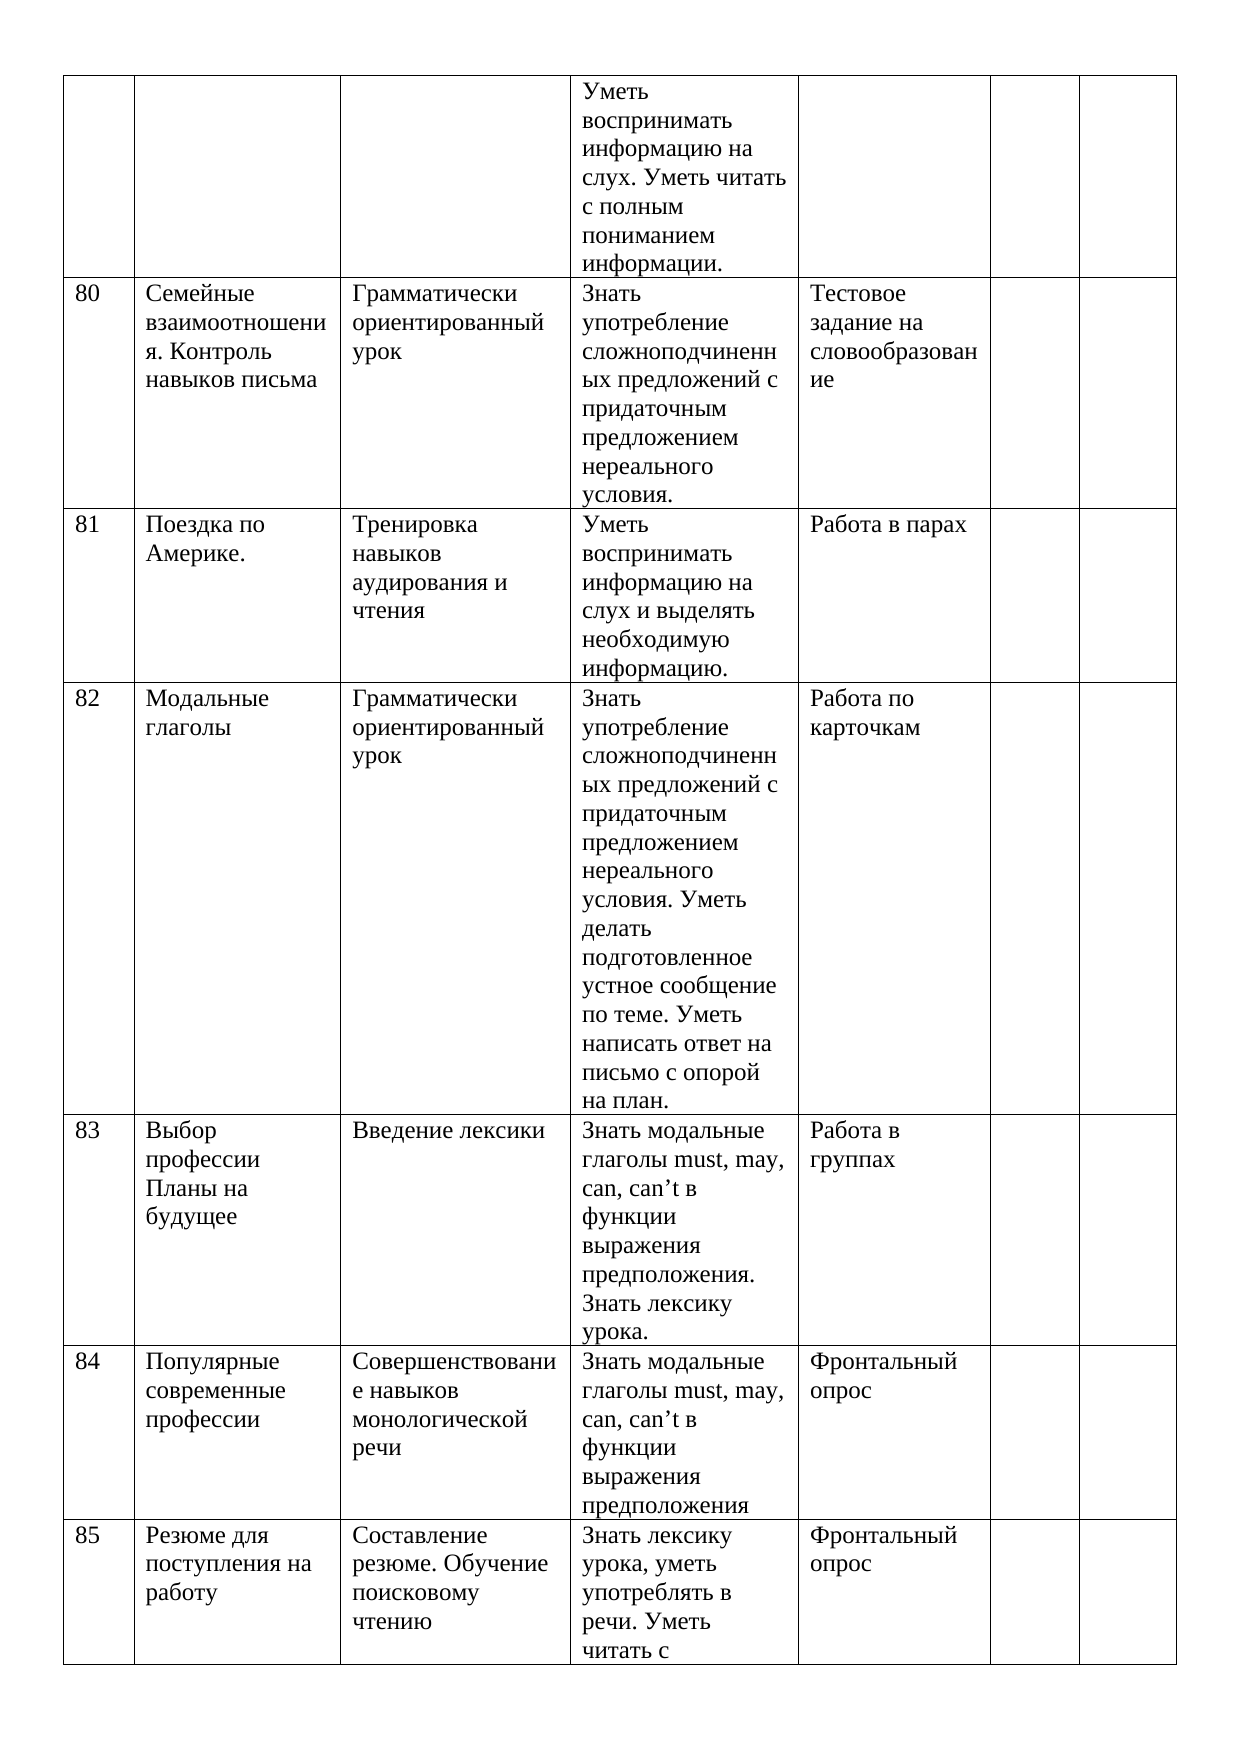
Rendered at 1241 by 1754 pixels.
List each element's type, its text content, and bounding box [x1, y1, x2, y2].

table_cell Тестовое задание на словообразование [799, 278, 990, 508]
table_cell Выбор профессии Планы на будущее [135, 1115, 340, 1345]
table_cell [991, 1520, 1079, 1663]
table_cell 85 [64, 1520, 134, 1663]
table_cell 84 [64, 1346, 134, 1519]
table_cell [991, 278, 1079, 508]
table_cell 81 [64, 509, 134, 682]
table_cell [1080, 1520, 1176, 1663]
table_cell [1080, 1346, 1176, 1519]
table_cell Знать модальные глаголы must, may, can, can’t в функции выражения предположения [571, 1346, 798, 1519]
table_cell Фронтальный опрос [799, 1346, 990, 1519]
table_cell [341, 1520, 570, 1663]
table_cell [1080, 509, 1176, 682]
table_cell [991, 509, 1079, 682]
table_cell Тренировка навыков аудирования и чтения [341, 509, 570, 682]
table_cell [799, 76, 990, 277]
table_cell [571, 1520, 798, 1663]
table_cell Популярные современные профессии [135, 1346, 340, 1519]
table_cell [991, 683, 1079, 1114]
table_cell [135, 76, 340, 277]
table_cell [341, 76, 570, 277]
table_cell Фронтальный опрос [799, 1520, 990, 1663]
table_cell Грамматически ориентированный урок [341, 683, 570, 1114]
table_cell Грамматически ориентированный урок [341, 278, 570, 508]
table_cell [991, 1115, 1079, 1345]
table_cell 83 [64, 1115, 134, 1345]
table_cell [571, 76, 798, 277]
table_cell Работа в группах [799, 1115, 990, 1345]
table_cell Знать употребление сложноподчиненных предложений с придаточным предложением нереального условия. Уметь делать подготовленное устное сообщение по теме. Уметь написать ответ на письмо с опорой на план. [571, 683, 798, 1114]
table_cell Совершенствование навыков монологической речи [341, 1346, 570, 1519]
table_cell Работа в парах [799, 509, 990, 682]
table_cell Модальные глаголы [135, 683, 340, 1114]
table_cell [1080, 278, 1176, 508]
table_cell [1080, 76, 1176, 277]
table_cell Поездка по Америке. [135, 509, 340, 682]
table_cell Знать употребление сложноподчиненных предложений с придаточным предложением нереального условия. [571, 278, 798, 508]
table_cell Знать модальные глаголы must, may, can, can’t в функции выражения предположения. Знать лексику урока. [571, 1115, 798, 1345]
table_cell [991, 1346, 1079, 1519]
table_cell Уметь воспринимать информацию на слух и выделять необходимую информацию. [571, 509, 798, 682]
table_cell Работа по карточкам [799, 683, 990, 1114]
table_cell 79 [64, 76, 134, 277]
table_cell 82 [64, 683, 134, 1114]
table_cell Семейные взаимоотношения. Контроль навыков письма [135, 278, 340, 508]
table_cell Введение лексики [341, 1115, 570, 1345]
table_cell [991, 76, 1079, 277]
table_cell [1080, 683, 1176, 1114]
table_cell 80 [64, 278, 134, 508]
table_cell [1080, 1115, 1176, 1345]
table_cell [135, 1520, 340, 1663]
